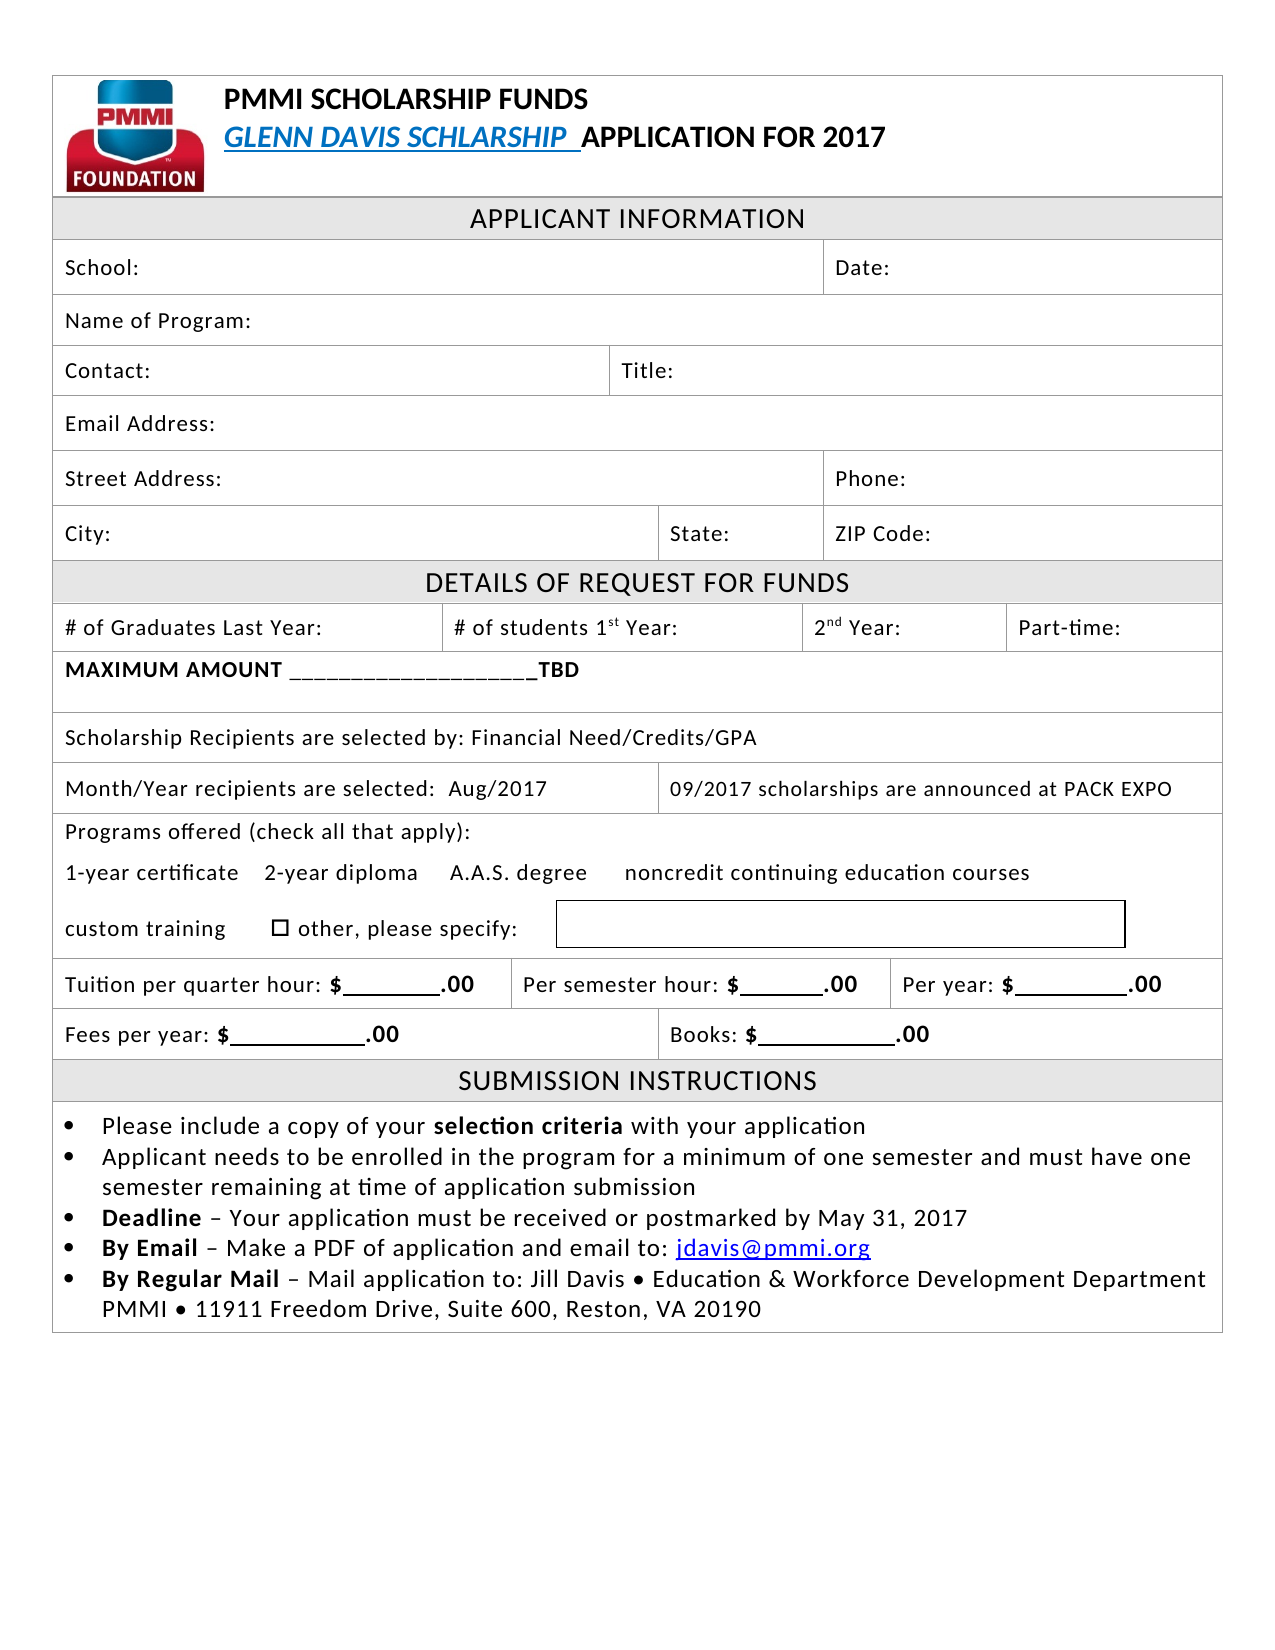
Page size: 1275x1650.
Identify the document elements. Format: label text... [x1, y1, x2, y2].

table_cell Email Address: [53, 396, 1222, 450]
table_cell State: [659, 506, 823, 560]
table_cell Books: $ .00 [659, 1009, 1222, 1058]
table_cell MAXIMUM AMOUNT ____________________TBD [53, 652, 1222, 712]
table_cell Phone: [824, 451, 1222, 505]
table_cell Applicant Information [53, 198, 1222, 239]
table_cell Name of Program: [53, 295, 1222, 344]
table_cell Month/Year recipients are selected: Aug/2017 [53, 763, 658, 813]
table_cell Tuition per quarter hour: $ .00 [53, 959, 511, 1008]
table_cell # of Graduates Last Year: [53, 604, 442, 651]
table_cell Street Address: [53, 451, 823, 505]
table_cell ZIP Code: [824, 506, 1222, 560]
table_cell Please include a copy of your selection criteria with your application Applicant needs to be enrolled in the program for a minimum of one semester and must have one semester remaining at time of application submission Deadline – Your application must be received or postmarked by May 31, 2017 By Email – Make a PDF of application and email to: jdavis@pmmi.org By Regular Mail – Mail application to: Jill Davis • Education & Workforce Development Department PMMI • 11911 Freedom Drive, Suite 600, Reston, VA 20190 [53, 1102, 1222, 1332]
table_cell Programs offered (check all that apply): 1-year certificate 2-year diploma A.A.S. degree noncredit continuing education courses custom training other, please specify: [53, 814, 1222, 957]
table_cell Scholarship Recipients are selected by: Financial Need/Credits/GPA [53, 713, 1222, 762]
picture [64, 80, 212, 194]
table_cell Fees per year: $ .00 [53, 1009, 658, 1058]
table_cell 09/2017 scholarships are announced at PACK EXPO [659, 763, 1222, 813]
table_cell # of students 1st Year: [443, 604, 802, 651]
table_cell Contact: [53, 346, 609, 395]
table_cell 2nd Year: [803, 604, 1006, 651]
table_header PMMI SCHOLARSHIP FUNDS GLENN DAVIS SCHLARSHIP APPLICATION FOR 2017 [53, 76, 1222, 196]
table_cell School: [53, 240, 823, 294]
table_cell DETAILS OF REQUEST FOR FUNDS [53, 561, 1222, 602]
table_cell Date: [824, 240, 1222, 294]
table_cell City: [53, 506, 658, 560]
table_cell SUBMISSION INSTRUCTIONS [53, 1060, 1222, 1101]
table_cell Per year: $ .00 [891, 959, 1222, 1008]
table_cell Per semester hour: $ .00 [512, 959, 890, 1008]
table_cell Title: [610, 346, 1222, 395]
table_cell Part-time: [1007, 604, 1222, 651]
